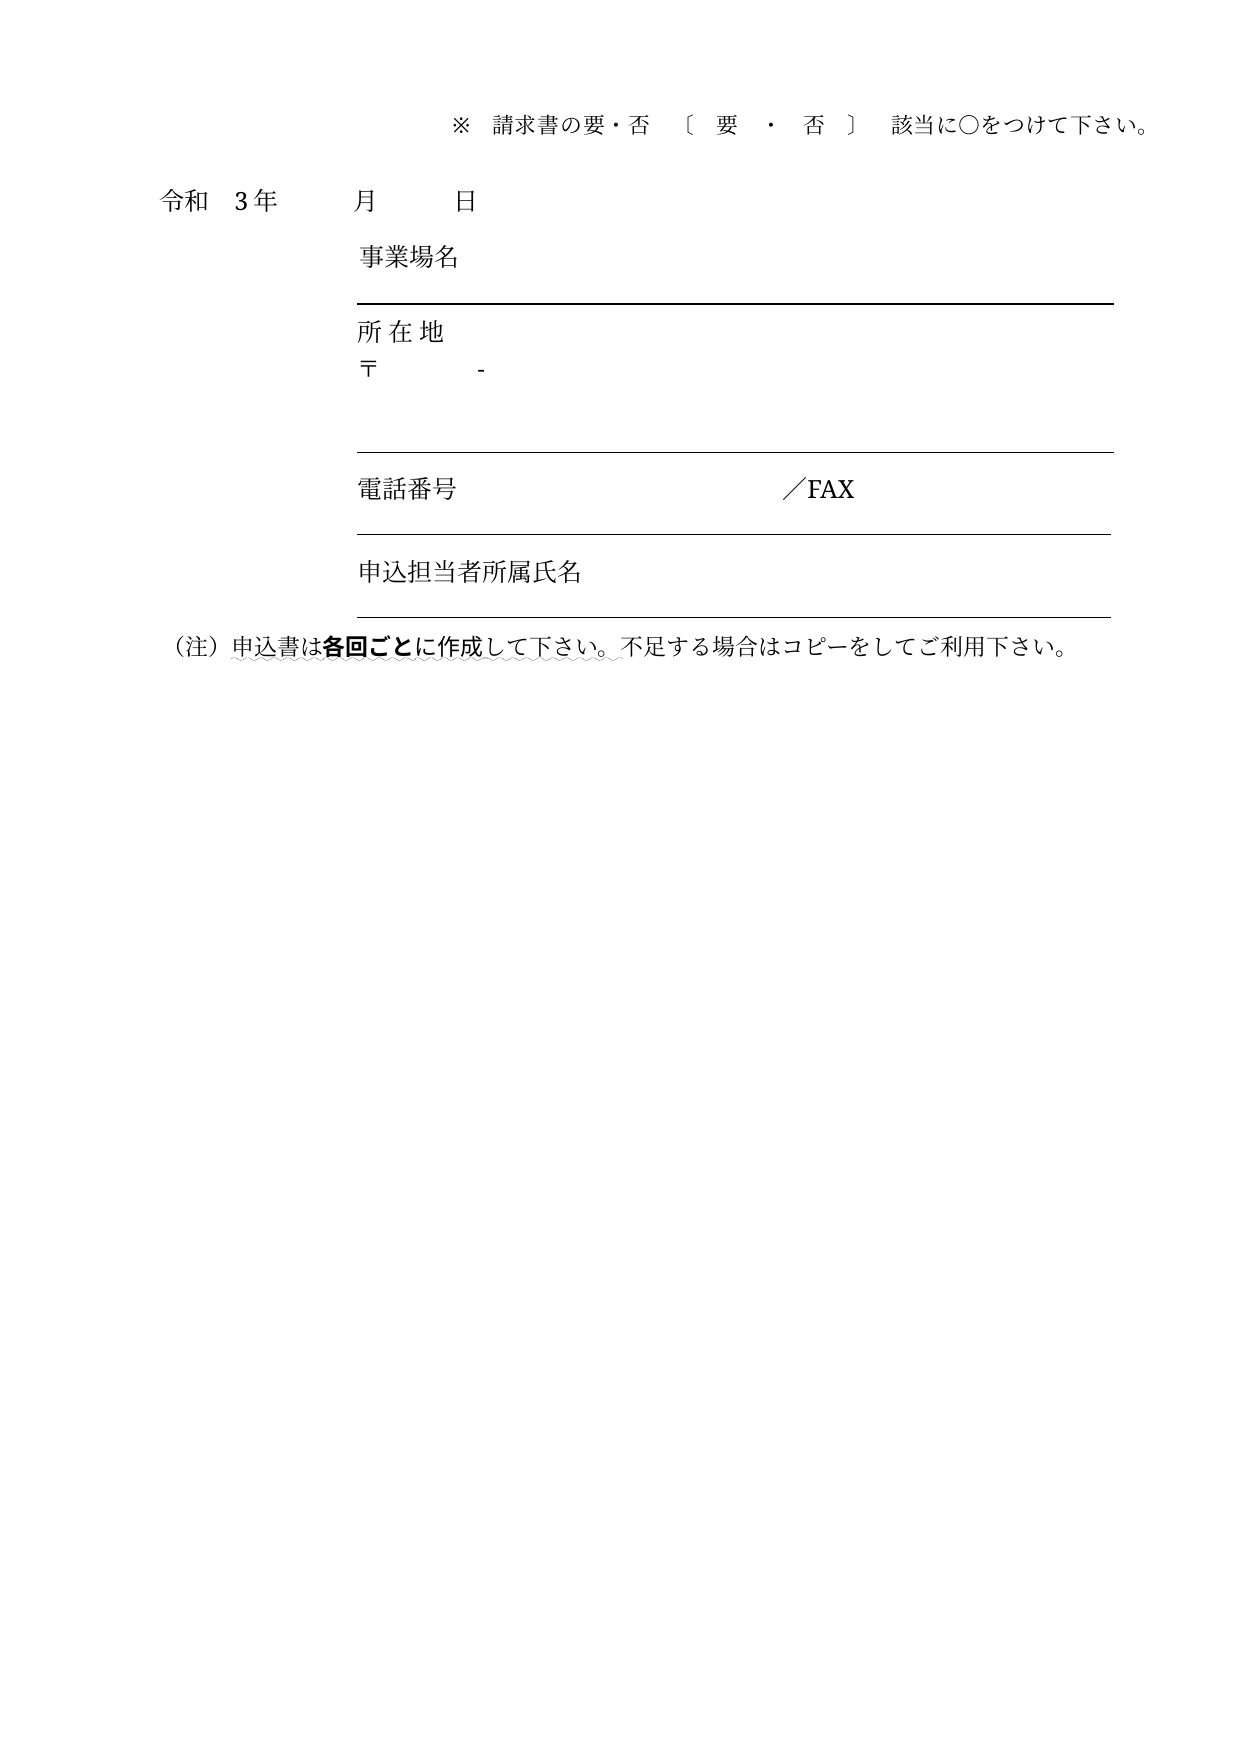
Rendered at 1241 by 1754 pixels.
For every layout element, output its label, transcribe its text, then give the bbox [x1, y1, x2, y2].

text 〒 - [59, 349, 1181, 387]
text （注）申込書は各回ごとに作成して下さい。不足する場合はコピーをしてご利用下さい。 [59, 627, 1181, 664]
text 申込担当者所属氏名 [59, 552, 1181, 589]
text 事業場名 [59, 237, 1181, 274]
text 所 在 地 [59, 312, 1181, 349]
text 電話番号 ／FAX [59, 469, 1181, 507]
text ※ 請求書の要・否 〔 要 ・ 否 〕 該当に○をつけて下さい。 [59, 106, 1159, 143]
text 令和 3年 月 日 [59, 181, 1181, 218]
